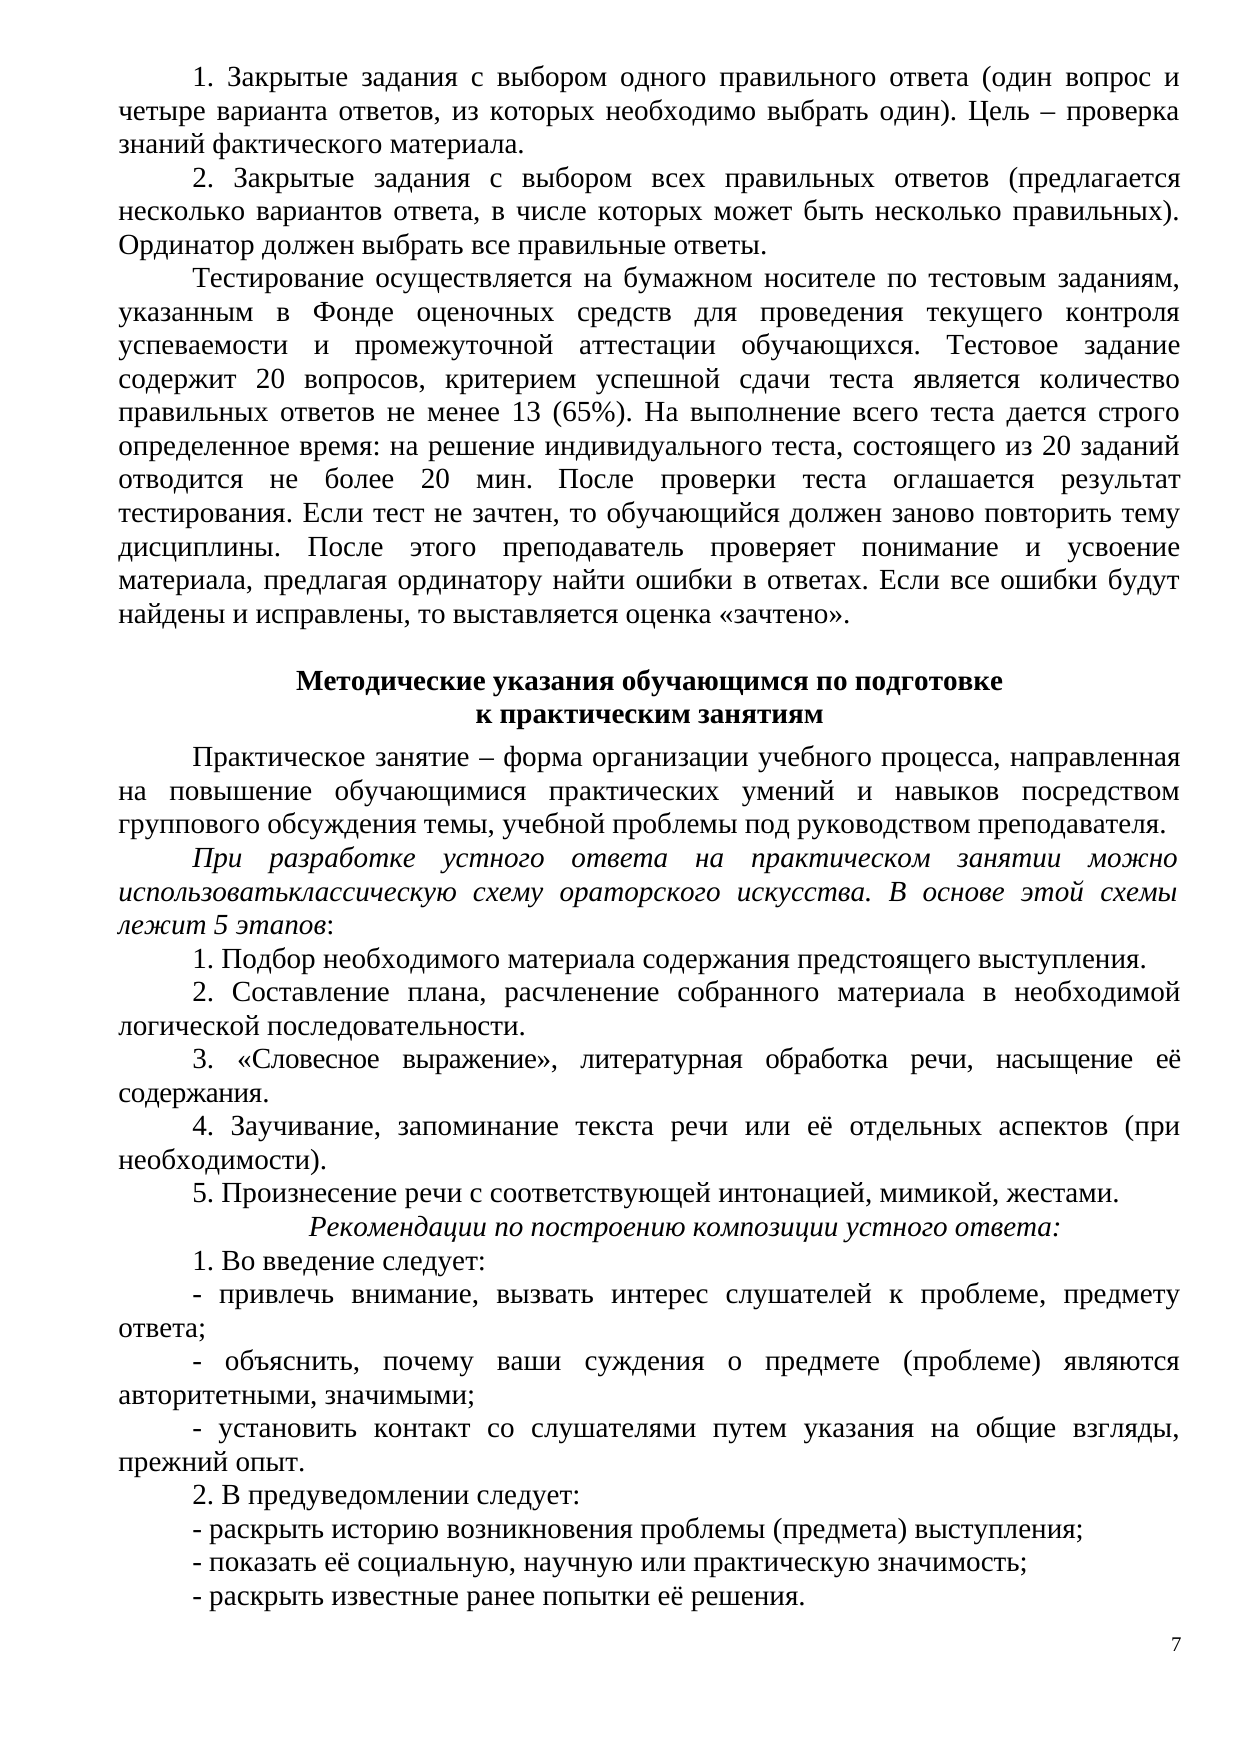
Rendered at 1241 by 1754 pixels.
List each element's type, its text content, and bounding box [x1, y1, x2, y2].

text Рекомендации по построению композиции устного ответа: [118, 1209, 1181, 1243]
text 1. Во введение следует: [118, 1243, 1181, 1276]
text 1. Подбор необходимого материала содержания предстоящего выступления. [118, 941, 1181, 974]
text 2. В предуведомлении следует: [118, 1477, 1181, 1511]
text 1. Закрытые задания с выбором одного правильного ответа (один вопрос и четыре варианта ответов, из которых необходимо выбрать один). Цель – проверка знаний фактического материала. [118, 59, 1181, 160]
text 2. Составление плана, расчленение собранного материала в необходимой логической последовательности. [118, 974, 1181, 1041]
text - показать её социальную, научную или практическую значимость; [118, 1544, 1181, 1578]
text При разработке устного ответа на практическом занятии можно использоватьклассическую схему ораторского искусства. В основе этой схемы лежит 5 этапов: [118, 840, 1181, 941]
text - раскрыть историю возникновения проблемы (предмета) выступления; [118, 1511, 1181, 1544]
text 3. «Словесное выражение», литературная обработка речи, насыщение её содержания. [118, 1041, 1181, 1108]
text - привлечь внимание, вызвать интерес слушателей к проблеме, предмету ответа; [118, 1276, 1181, 1343]
text 2. Закрытые задания с выбором всех правильных ответов (предлагается несколько вариантов ответа, в числе которых может быть несколько правильных). Ординатор должен выбрать все правильные ответы. [118, 160, 1181, 260]
text - установить контакт со слушателями путем указания на общие взгляды, прежний опыт. [118, 1410, 1181, 1477]
text Методические указания обучающимся по подготовке [118, 663, 1181, 696]
text 5. Произнесение речи с соответствующей интонацией, мимикой, жестами. [118, 1176, 1181, 1209]
text - раскрыть известные ранее попытки её решения. [118, 1578, 1181, 1612]
text Тестирование осуществляется на бумажном носителе по тестовым заданиям, указанным в Фонде оценочных средств для проведения текущего контроля успеваемости и промежуточной аттестации обучающихся. Тестовое задание содержит 20 вопросов, критерием успешной сдачи теста является количество правильных ответов не менее 13 (65%). На выполнение всего теста дается строго определенное время: на решение индивидуального теста, состоящего из 20 заданий отводится не более 20 мин. После проверки теста оглашается результат тестирования. Если тест не зачтен, то обучающийся должен заново повторить тему дисциплины. После этого преподаватель проверяет понимание и усвоение материала, предлагая ординатору найти ошибки в ответах. Если все ошибки будут найдены и исправлены, то выставляется оценка «зачтено». [118, 260, 1181, 629]
text Практическое занятие – форма организации учебного процесса, направленная на повышение обучающимися практических умений и навыков посредством группового обсуждения темы, учебной проблемы под руководством преподавателя. [118, 739, 1181, 840]
text - объяснить, почему ваши суждения о предмете (проблеме) являются авторитетными, значимыми; [118, 1343, 1181, 1410]
text 4. Заучивание, запоминание текста речи или её отдельных аспектов (при необходимости). [118, 1108, 1181, 1176]
text к практическим занятиям [118, 696, 1181, 730]
